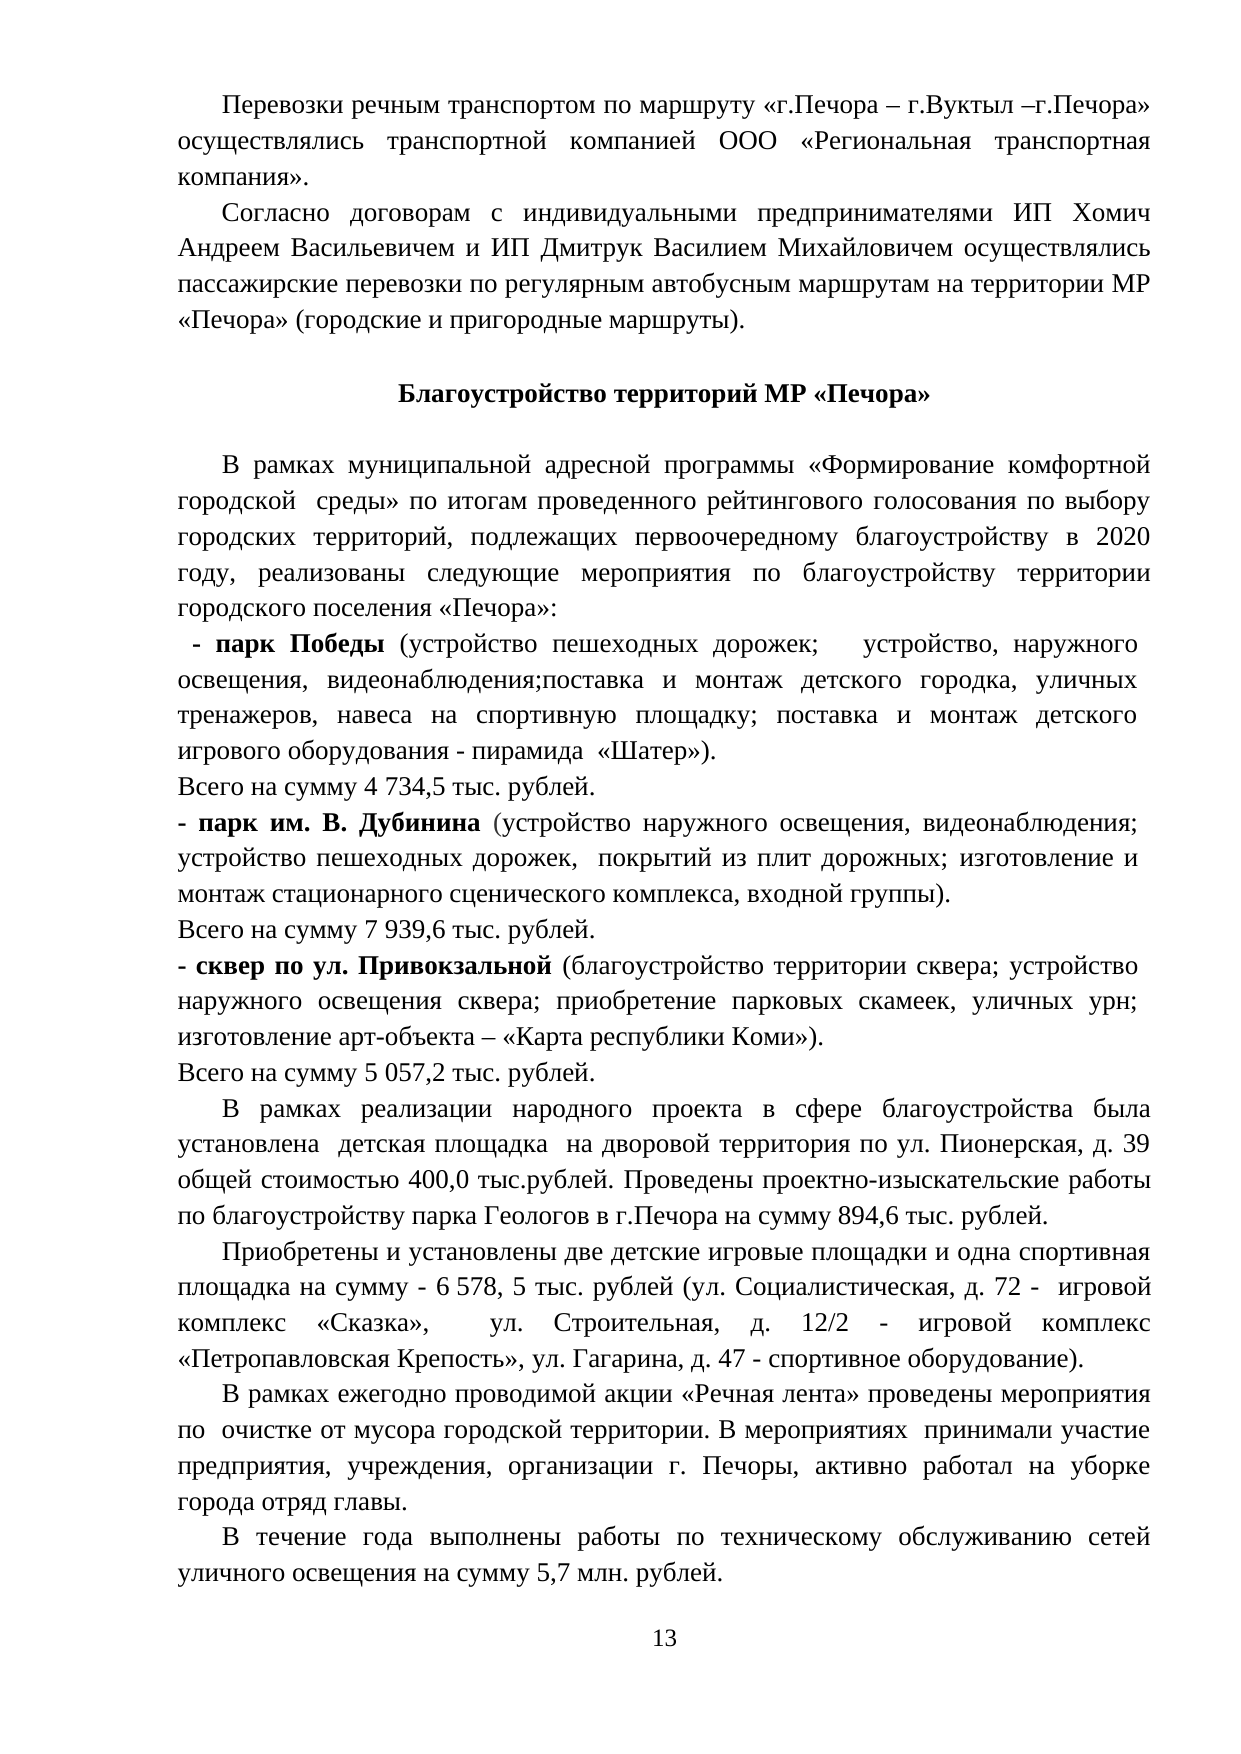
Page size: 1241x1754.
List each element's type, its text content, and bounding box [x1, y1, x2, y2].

text В рамках ежегодно проводимой акции «Речная лента» проведены мероприятия по очистке от мусора городской территории. В мероприятиях принимали участие предприятия, учреждения, организации г. Печоры, активно работал на уборке города отряд главы. [177, 1377, 1152, 1516]
text Всего на сумму 7 939,6 тыс. рублей. [177, 913, 1152, 944]
text Перевозки речным транспортом по маршруту «г.Печора – г.Вуктыл –г.Печора» осуществлялись транспортной компанией ООО «Региональная транспортная компания». [177, 89, 1152, 191]
text Благоустройство территорий МР «Печора» [177, 377, 1152, 408]
text В рамках реализации народного проекта в сфере благоустройства была установлена детская площадка на дворовой территория по ул. Пионерская, д. 39 общей стоимостью 400,0 тыс.рублей. Проведены проектно-изыскательские работы по благоустройству парка Геологов в г.Печора на сумму 894,6 тыс. рублей. [177, 1092, 1152, 1230]
text - парк им. В. Дубинина (устройство наружного освещения, видеонаблюдения; устройство пешеходных дорожек, покрытий из плит дорожных; изготовление и монтаж стационарного сценического комплекса, входной группы). [177, 806, 1138, 908]
text Всего на сумму 5 057,2 тыс. рублей. [177, 1056, 1152, 1087]
text Согласно договорам с индивидуальными предпринимателями ИП Хомич Андреем Васильевичем и ИП Дмитрук Василием Михайловичем осуществлялись пассажирские перевозки по регулярным автобусным маршрутам на территории МР «Печора» (городские и пригородные маршруты). [177, 196, 1152, 334]
text - парк Победы (устройство пешеходных дорожек; устройство, наружного освещения, видеонаблюдения;поставка и монтаж детского городка, уличных тренажеров, навеса на спортивную площадку; поставка и монтаж детского игрового оборудования - пирамида «Шатер»). [177, 627, 1138, 766]
text В течение года выполнены работы по техническому обслуживанию сетей уличного освещения на сумму 5,7 млн. рублей. [177, 1520, 1152, 1587]
text В рамках муниципальной адресной программы «Формирование комфортной городской среды» по итогам проведенного рейтингового голосования по выбору городских территорий, подлежащих первоочередному благоустройству в 2020 году, реализованы следующие мероприятия по благоустройству территории городского поселения «Печора»: [177, 448, 1152, 623]
text - сквер по ул. Привокзальной (благоустройство территории сквера; устройство наружного освещения сквера; приобретение парковых скамеек, уличных урн; изготовление арт-объекта – «Карта республики Коми»). [177, 949, 1138, 1051]
text Приобретены и установлены две детские игровые площадки и одна спортивная площадка на сумму - 6 578, 5 тыс. рублей (ул. Социалистическая, д. 72 - игровой комплекс «Сказка», ул. Строительная, д. 12/2 - игровой комплекс «Петропавловская Крепость», ул. Гагарина, д. 47 - спортивное оборудование). [177, 1234, 1152, 1373]
text Всего на сумму 4 734,5 тыс. рублей. [177, 770, 1152, 801]
